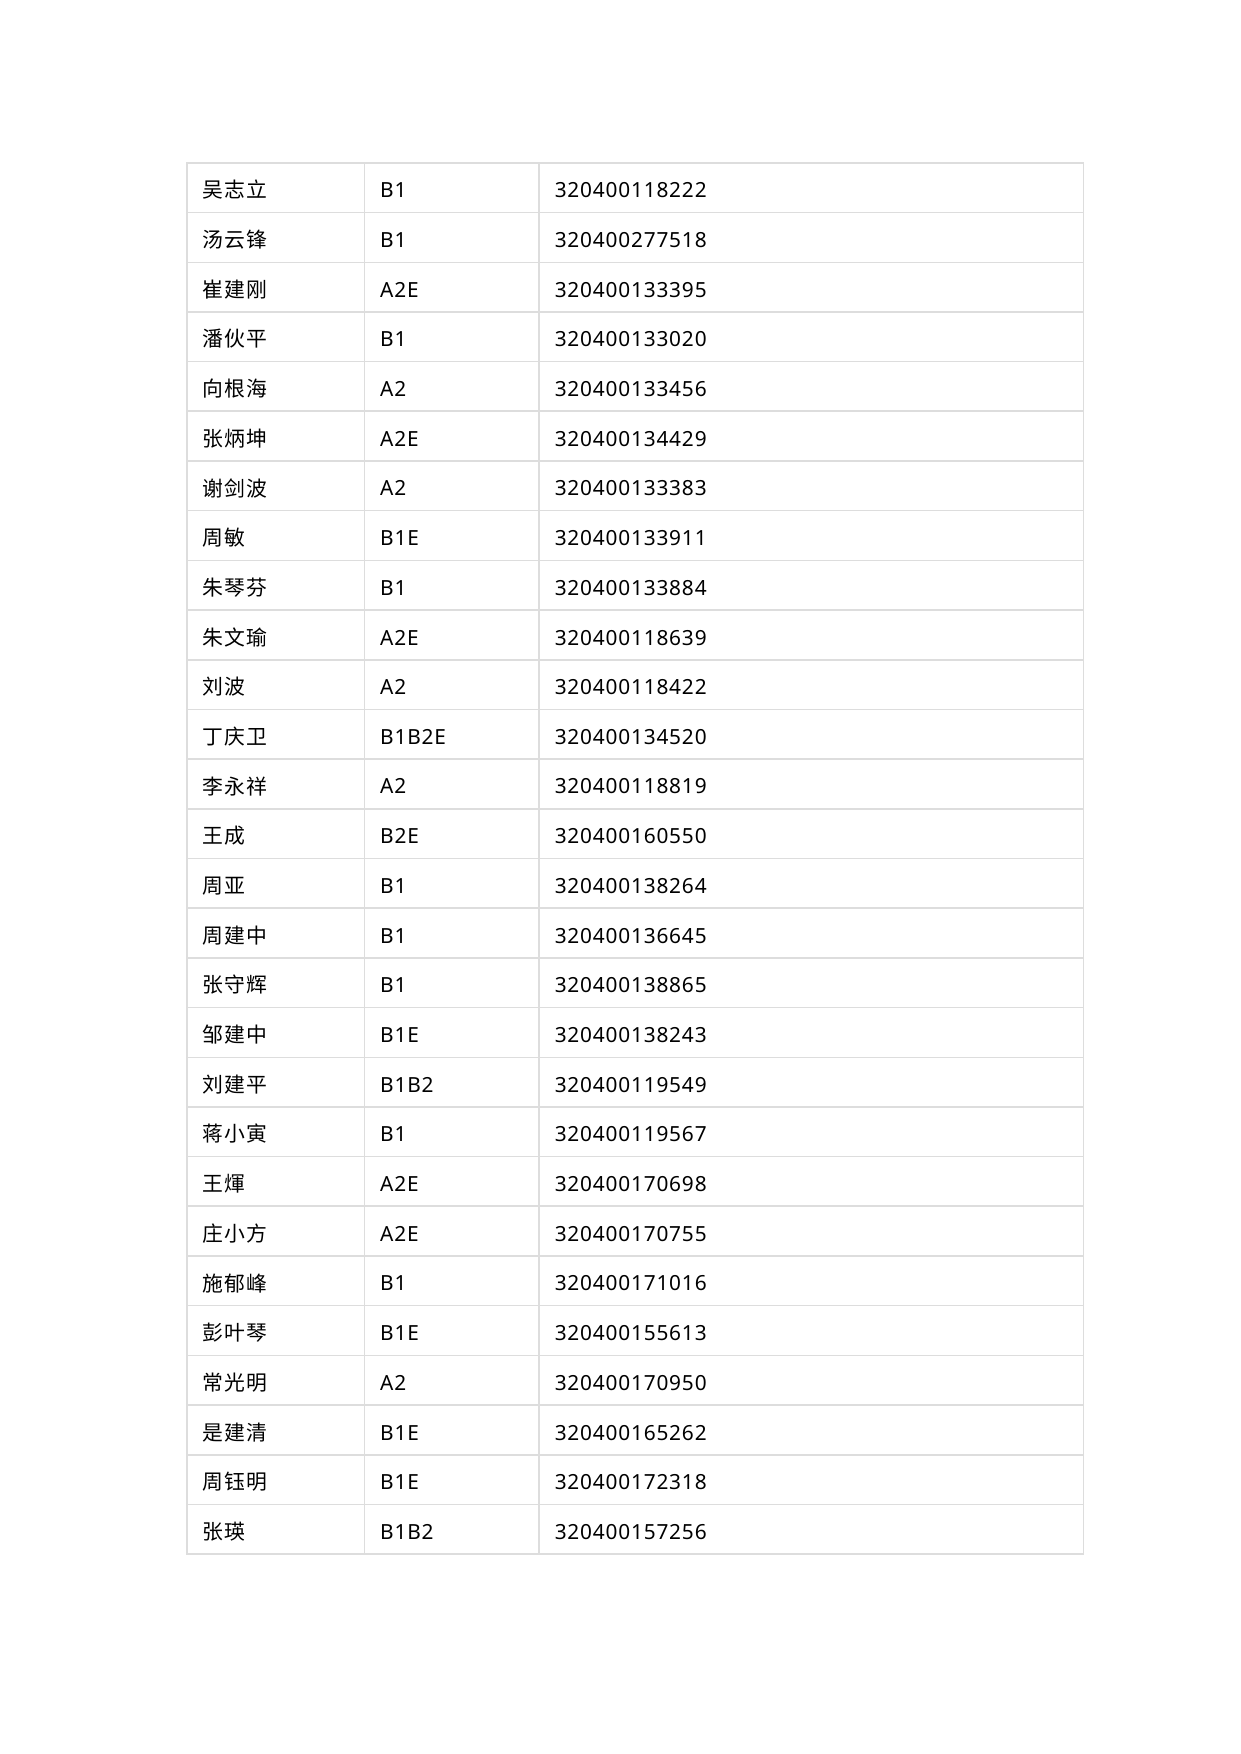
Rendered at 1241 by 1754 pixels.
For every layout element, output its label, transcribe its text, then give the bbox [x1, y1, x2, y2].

table_cell 320400133456 [540, 362, 1083, 410]
table_cell 潘伙平 [188, 313, 364, 361]
table_cell B1 [365, 859, 538, 907]
table_cell A2E [365, 263, 538, 311]
table_cell A2 [365, 462, 538, 510]
table_cell 320400160550 [540, 810, 1083, 858]
table_cell 向根海 [188, 362, 364, 410]
table_cell 周钰明 [188, 1456, 364, 1503]
table_cell 320400157256 [540, 1505, 1083, 1553]
table_cell A2 [365, 1356, 538, 1404]
table_cell B1E [365, 1306, 538, 1354]
table_cell A2 [365, 362, 538, 410]
table_cell 320400170755 [540, 1207, 1083, 1255]
table_cell 蒋小寅 [188, 1108, 364, 1156]
table_cell 彭叶琴 [188, 1306, 364, 1354]
table_cell 是建清 [188, 1406, 364, 1454]
table_cell 邹建中 [188, 1008, 364, 1056]
table_cell 320400138865 [540, 959, 1083, 1007]
table_cell 常光明 [188, 1356, 364, 1404]
table_cell 周敏 [188, 511, 364, 559]
table_cell 320400165262 [540, 1406, 1083, 1454]
table_cell A2 [365, 661, 538, 708]
table_cell 吴志立 [188, 164, 364, 212]
table_cell B1E [365, 511, 538, 559]
table_cell 王煇 [188, 1157, 364, 1205]
table_cell 320400118639 [540, 611, 1083, 659]
table_cell A2E [365, 1207, 538, 1255]
table_cell 320400136645 [540, 909, 1083, 957]
table_cell B1E [365, 1406, 538, 1454]
table_cell 320400118819 [540, 760, 1083, 808]
table_cell A2 [365, 760, 538, 808]
table_cell B1E [365, 1008, 538, 1056]
table_cell 张瑛 [188, 1505, 364, 1553]
table_cell 320400119549 [540, 1058, 1083, 1106]
table_cell B1E [365, 1456, 538, 1503]
table_cell 320400134429 [540, 412, 1083, 460]
table_cell 丁庆卫 [188, 710, 364, 758]
table_cell 刘建平 [188, 1058, 364, 1106]
table_cell B1 [365, 1257, 538, 1305]
table_cell B2E [365, 810, 538, 858]
table_cell 320400133395 [540, 263, 1083, 311]
table_cell 320400133884 [540, 561, 1083, 609]
table_cell 320400133383 [540, 462, 1083, 510]
table_cell 320400277518 [540, 213, 1083, 261]
table_cell 320400138264 [540, 859, 1083, 907]
table_cell 李永祥 [188, 760, 364, 808]
table_cell B1 [365, 164, 538, 212]
table_cell B1B2 [365, 1505, 538, 1553]
table_cell 320400118222 [540, 164, 1083, 212]
table_cell 庄小方 [188, 1207, 364, 1255]
table_cell 320400119567 [540, 1108, 1083, 1156]
table_cell 周建中 [188, 909, 364, 957]
table_cell 谢剑波 [188, 462, 364, 510]
table_cell 汤云锋 [188, 213, 364, 261]
table_cell B1B2 [365, 1058, 538, 1106]
table_cell B1 [365, 561, 538, 609]
table_cell 320400138243 [540, 1008, 1083, 1056]
table_cell 320400133020 [540, 313, 1083, 361]
table_cell 施郁峰 [188, 1257, 364, 1305]
table_cell 张守辉 [188, 959, 364, 1007]
table_cell 朱琴芬 [188, 561, 364, 609]
table_cell 320400171016 [540, 1257, 1083, 1305]
table_cell 王成 [188, 810, 364, 858]
table_cell 周亚 [188, 859, 364, 907]
table_cell B1 [365, 1108, 538, 1156]
table_cell A2E [365, 611, 538, 659]
table_cell A2E [365, 412, 538, 460]
table_cell 320400170950 [540, 1356, 1083, 1404]
table_cell 崔建刚 [188, 263, 364, 311]
table_cell 320400155613 [540, 1306, 1083, 1354]
table_cell B1 [365, 959, 538, 1007]
table_cell 320400118422 [540, 661, 1083, 708]
table_cell 320400133911 [540, 511, 1083, 559]
table_cell 320400172318 [540, 1456, 1083, 1503]
table_cell B1 [365, 909, 538, 957]
table_cell 张炳坤 [188, 412, 364, 460]
table_cell 刘波 [188, 661, 364, 708]
table_cell 朱文瑜 [188, 611, 364, 659]
table_cell B1 [365, 213, 538, 261]
table_cell B1B2E [365, 710, 538, 758]
table_cell B1 [365, 313, 538, 361]
table_cell A2E [365, 1157, 538, 1205]
table_cell 320400134520 [540, 710, 1083, 758]
table_cell 320400170698 [540, 1157, 1083, 1205]
